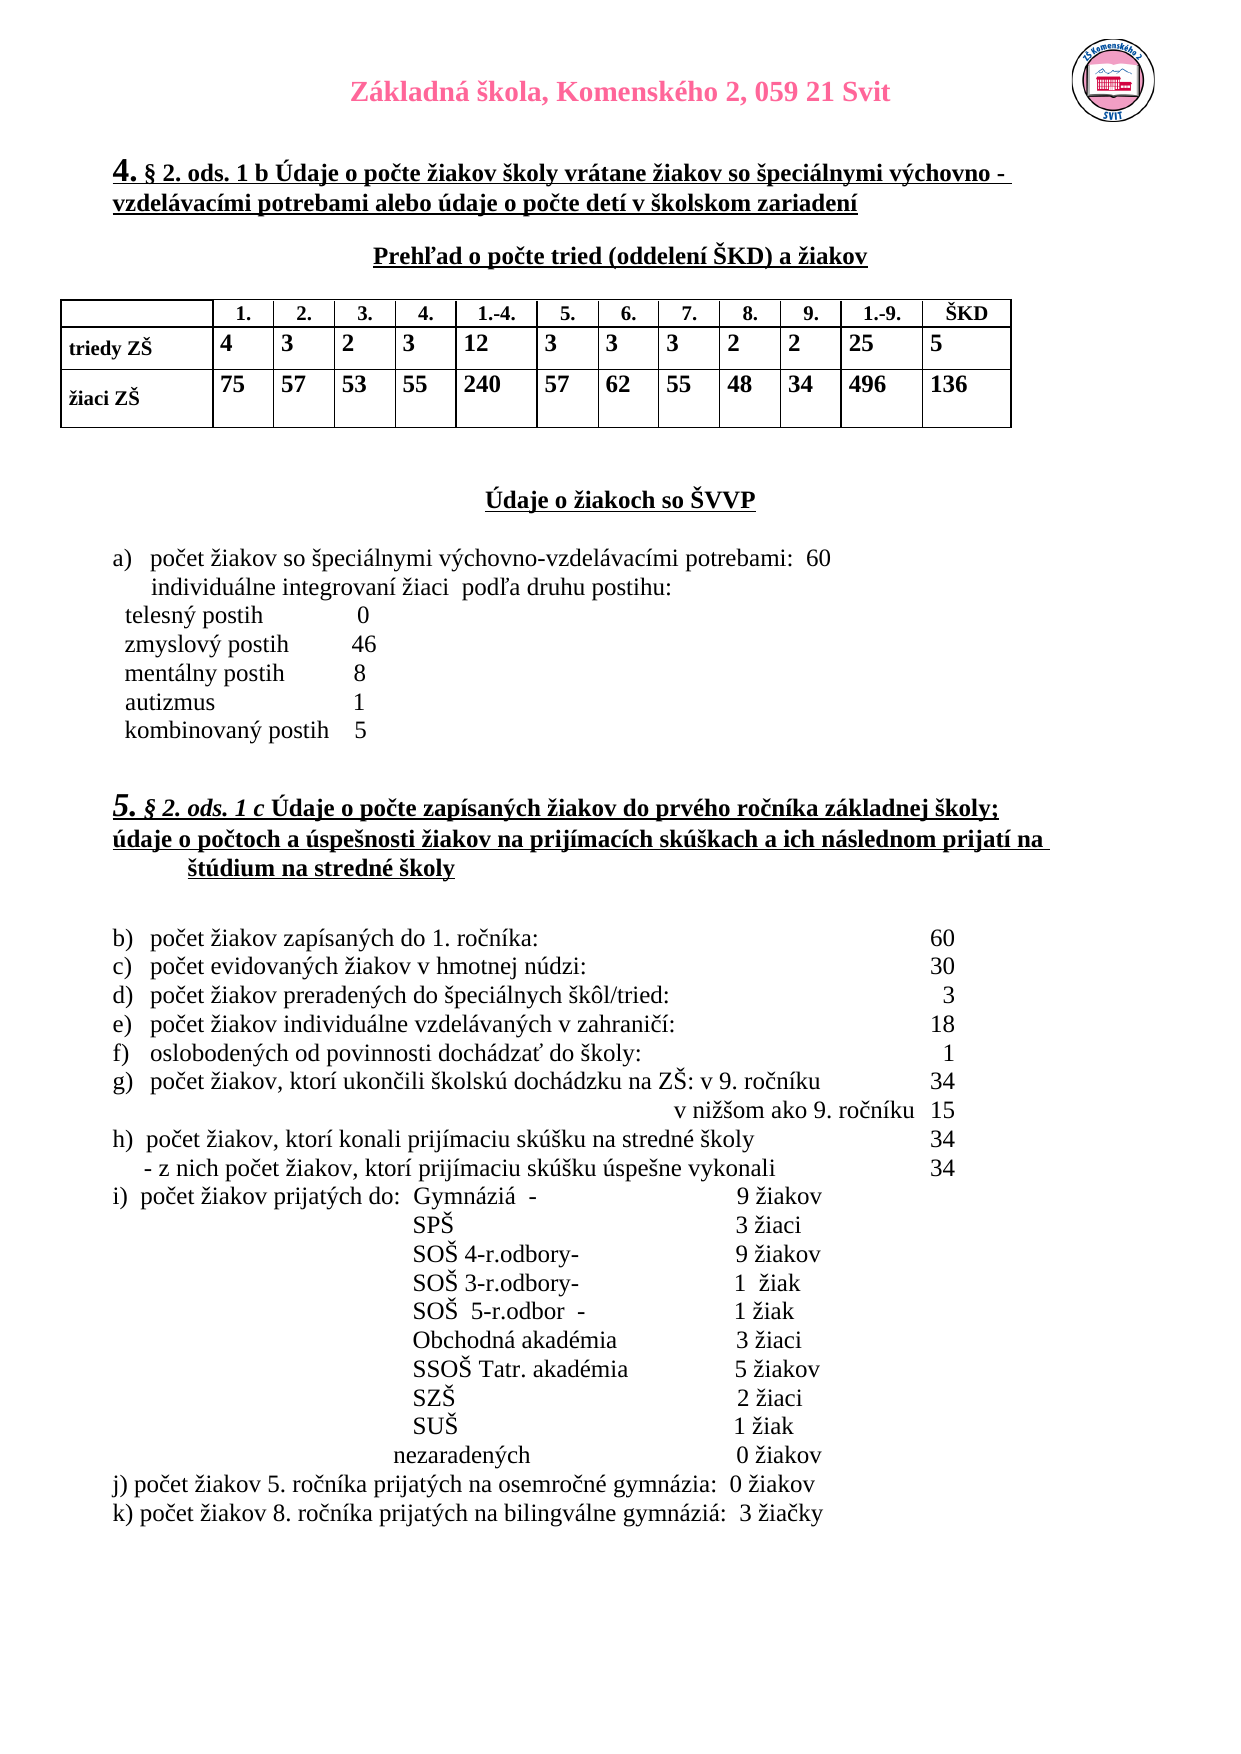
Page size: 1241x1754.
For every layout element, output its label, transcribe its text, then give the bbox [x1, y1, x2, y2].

text mentálny postih 8 [112, 658, 1128, 687]
table_cell 48 [720, 370, 780, 427]
table_cell 25 [842, 328, 922, 368]
text kombinovaný postih 5 [112, 716, 1128, 744]
text autizmus 1 [112, 687, 1128, 716]
table_cell 57 [538, 370, 598, 427]
table_cell 53 [335, 370, 395, 427]
text Prehľad o počte tried (oddelení ŠKD) a žiakov [112, 241, 1128, 270]
table_cell 55 [659, 370, 719, 427]
text SSOŠ Tatr. akadémia 5 žiakov [112, 1354, 1128, 1383]
text telesný postih 0 [112, 601, 1128, 629]
table_cell 3 [599, 328, 658, 368]
text i) počet žiakov prijatých do: Gymnáziá - 9 žiakov [112, 1181, 1128, 1210]
list oslobodených od povinnosti dochádzať do školy: 1 [112, 1038, 1128, 1066]
table_header 1. [214, 300, 273, 326]
table_cell 2 [781, 328, 840, 368]
table_cell 2 [720, 328, 780, 368]
text zmyslový postih 46 [112, 629, 1128, 658]
text Údaje o žiakoch so ŠVVP [112, 486, 1128, 514]
subtitle 4. § 2. ods. 1 b Údaje o počte žiakov školy vrátane žiakov so špeciálnymi výchovno - [112, 150, 1128, 188]
table_cell 3 [396, 328, 455, 368]
table_cell 34 [781, 370, 840, 427]
table_cell 496 [842, 370, 922, 427]
table_cell 2 [335, 328, 395, 368]
table_cell 4 [214, 328, 273, 368]
table_cell 12 [457, 328, 536, 368]
text j) počet žiakov 5. ročníka prijatých na osemročné gymnázia: 0 žiakov [112, 1469, 1128, 1498]
text SOŠ 5-r.odbor - 1 žiak [112, 1296, 1128, 1325]
text v nižšom ako 9. ročníku 15 [112, 1095, 1128, 1124]
text h) počet žiakov, ktorí konali prijímaciu skúšku na stredné školy 34 [112, 1124, 1128, 1153]
subtitle vzdelávacími potrebami alebo údaje o počte detí v školskom zariadení [112, 188, 1128, 217]
table_header 8. [720, 300, 780, 326]
subtitle údaje o počtoch a úspešnosti žiakov na prijímacích skúškach a ich následnom prijatí na štúdium na stredné školy [112, 824, 1128, 881]
text SOŠ 4-r.odbory- 9 žiakov [112, 1239, 1128, 1268]
table_cell žiaci ZŠ [62, 370, 212, 427]
text g) počet žiakov, ktorí ukončili školskú dochádzku na ZŠ: v 9. ročníku 34 [112, 1066, 1128, 1095]
list počet evidovaných žiakov v hmotnej núdzi: 30 [112, 951, 1128, 980]
text SPŠ 3 žiaci [112, 1210, 1128, 1239]
table_cell 3 [274, 328, 334, 368]
table_cell 5 [923, 328, 1010, 368]
table_header 9. [781, 300, 841, 326]
table_cell 57 [274, 370, 334, 427]
text Obchodná akadémia 3 žiaci [112, 1325, 1128, 1354]
subtitle 5. § 2. ods. 1 c Údaje o počte zapísaných žiakov do prvého ročníka základnej školy; [112, 786, 1128, 824]
list počet žiakov preradených do špeciálnych škôl/tried: 3 [112, 980, 1128, 1009]
picture [1071, 39, 1155, 122]
table_cell 75 [214, 370, 273, 427]
text SUŠ 1 žiak [112, 1411, 1128, 1440]
text individuálne integrovaní žiaci podľa druhu postihu: [138, 572, 1128, 601]
text SOŠ 3-r.odbory- 1 žiak [112, 1268, 1128, 1296]
table_cell 62 [599, 370, 658, 427]
table_header 2. [274, 300, 334, 326]
text k) počet žiakov 8. ročníka prijatých na bilingválne gymnáziá: 3 žiačky [112, 1498, 1128, 1526]
table_header 3. [335, 300, 395, 326]
table_cell triedy ZŠ [62, 328, 212, 368]
table_cell 3 [659, 328, 719, 368]
table_header [62, 301, 212, 326]
text SZŠ 2 žiaci [112, 1383, 1128, 1411]
table_cell 55 [396, 370, 455, 427]
table_cell 240 [457, 370, 536, 427]
table_cell 136 [923, 370, 1010, 427]
table_header 4. [396, 300, 456, 326]
table_cell 3 [538, 328, 598, 368]
table_header 1.-9. [842, 300, 922, 326]
table_header 6. [599, 300, 658, 326]
table_header 5. [538, 300, 598, 326]
table_header 1.-4. [457, 300, 537, 326]
list počet žiakov zapísaných do 1. ročníka: 60 [112, 923, 1128, 951]
text - z nich počet žiakov, ktorí prijímaciu skúšku úspešne vykonali 34 [112, 1153, 1128, 1181]
list počet žiakov so špeciálnymi výchovno-vzdelávacími potrebami: 60 [112, 543, 1128, 572]
table_header 7. [659, 300, 719, 326]
table_header ŠKD [923, 300, 1010, 326]
list počet žiakov individuálne vzdelávaných v zahraničí: 18 [112, 1009, 1128, 1038]
text nezaradených 0 žiakov [112, 1440, 1128, 1469]
